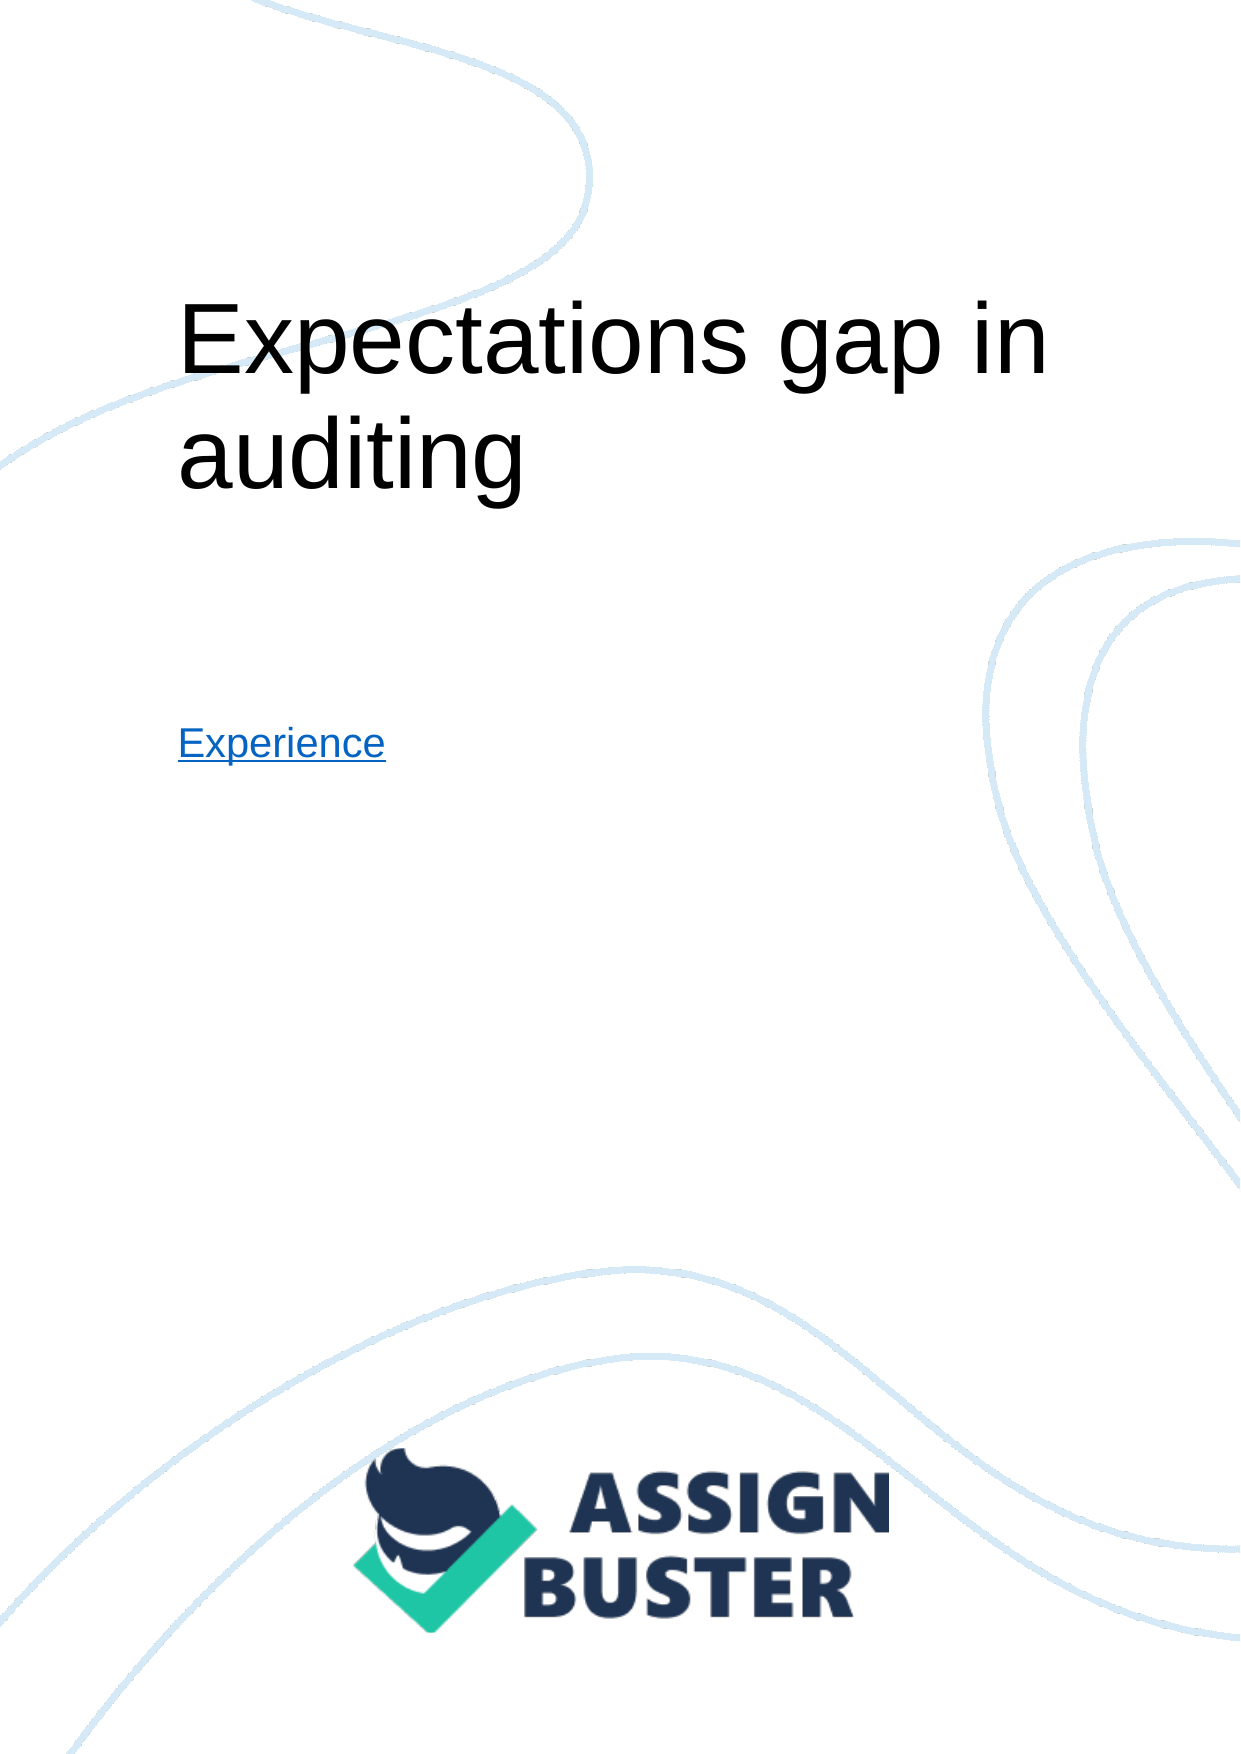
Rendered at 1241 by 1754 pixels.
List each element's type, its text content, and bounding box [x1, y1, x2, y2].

picture [0, 0, 1241, 1754]
text Experience [177, 719, 1152, 767]
subtitle Expectations gap in auditing [177, 279, 1152, 509]
